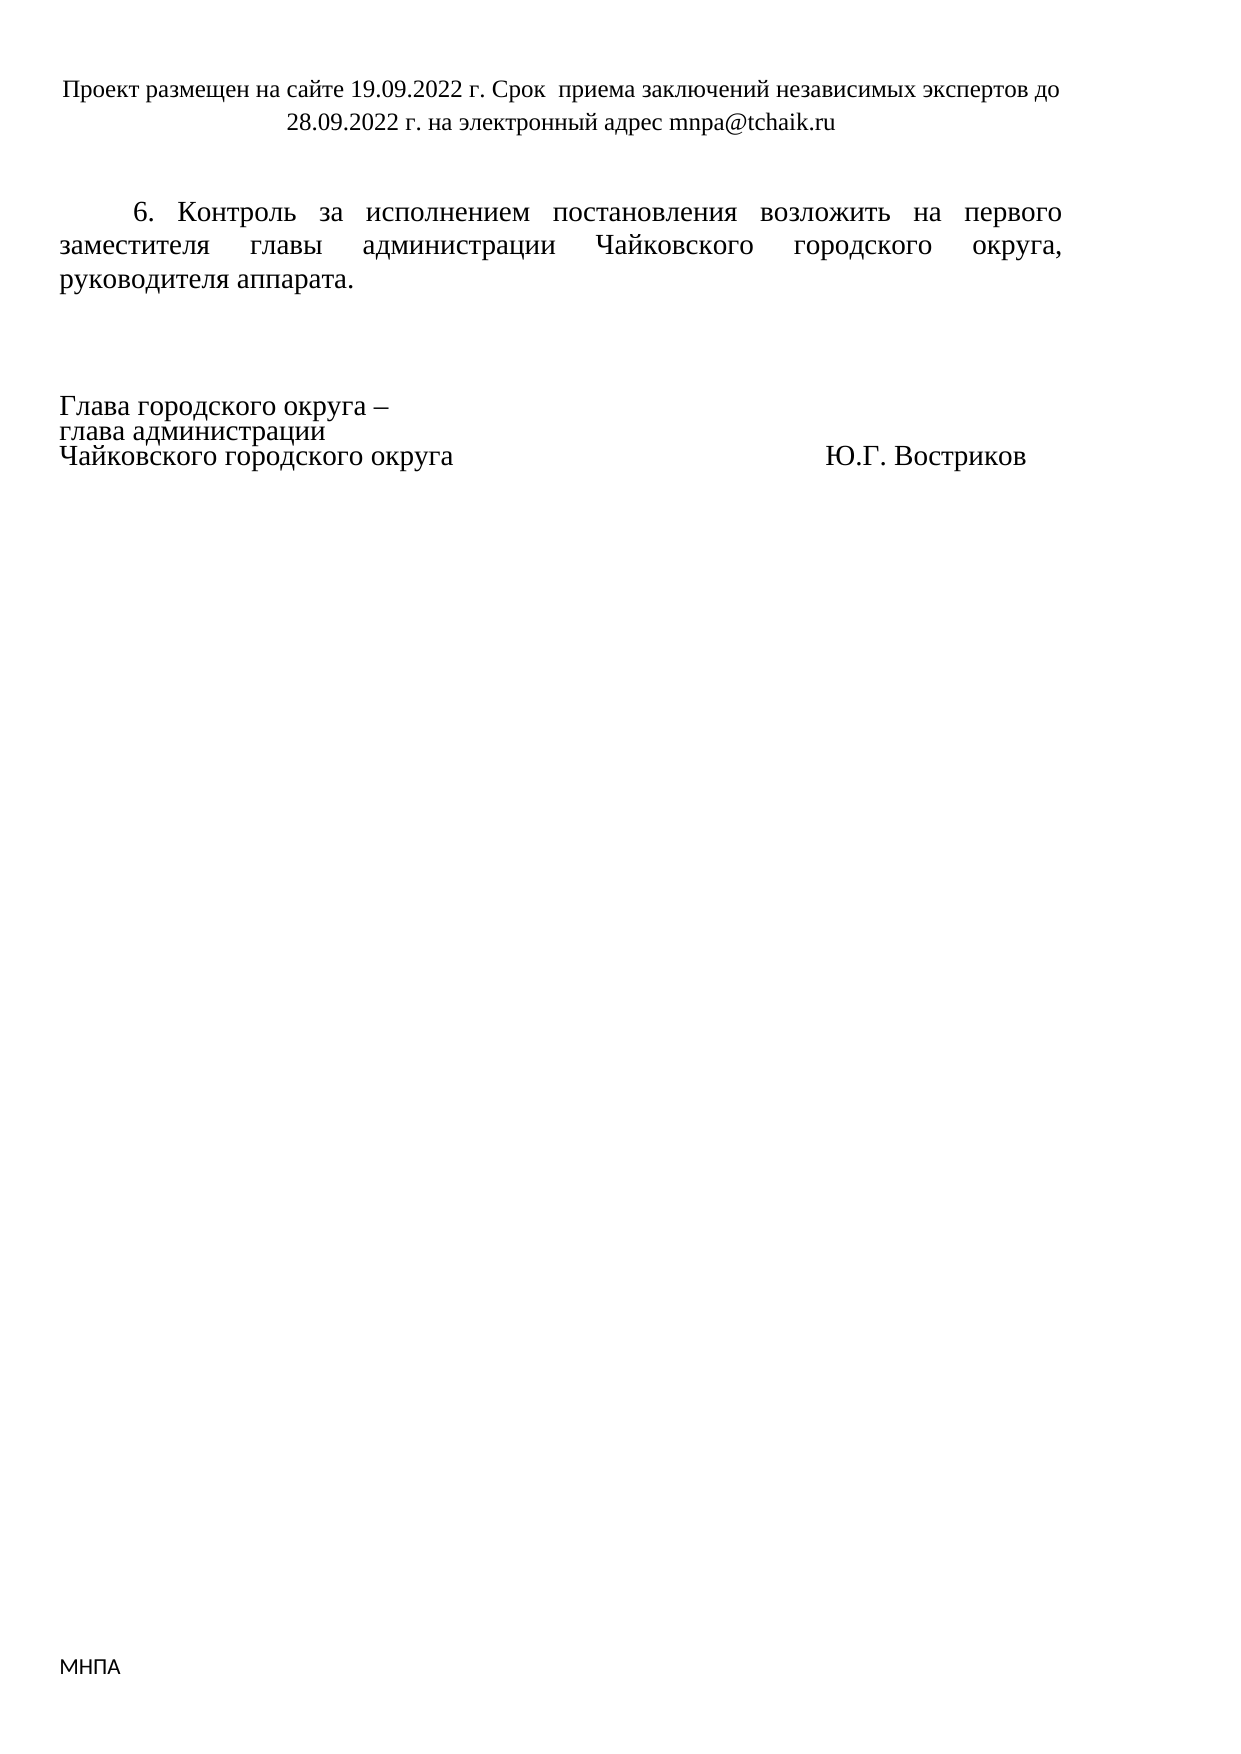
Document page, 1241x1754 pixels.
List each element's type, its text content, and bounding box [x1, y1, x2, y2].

text Чайковского городского округа Ю.Г. Востриков [59, 445, 1063, 470]
text Глава городского округа – [59, 395, 1063, 420]
text глава администрации [59, 420, 1063, 445]
text 6. Контроль за исполнением постановления возложить на первого заместителя главы администрации Чайковского городского округа, руководителя аппарата. [59, 194, 1063, 294]
